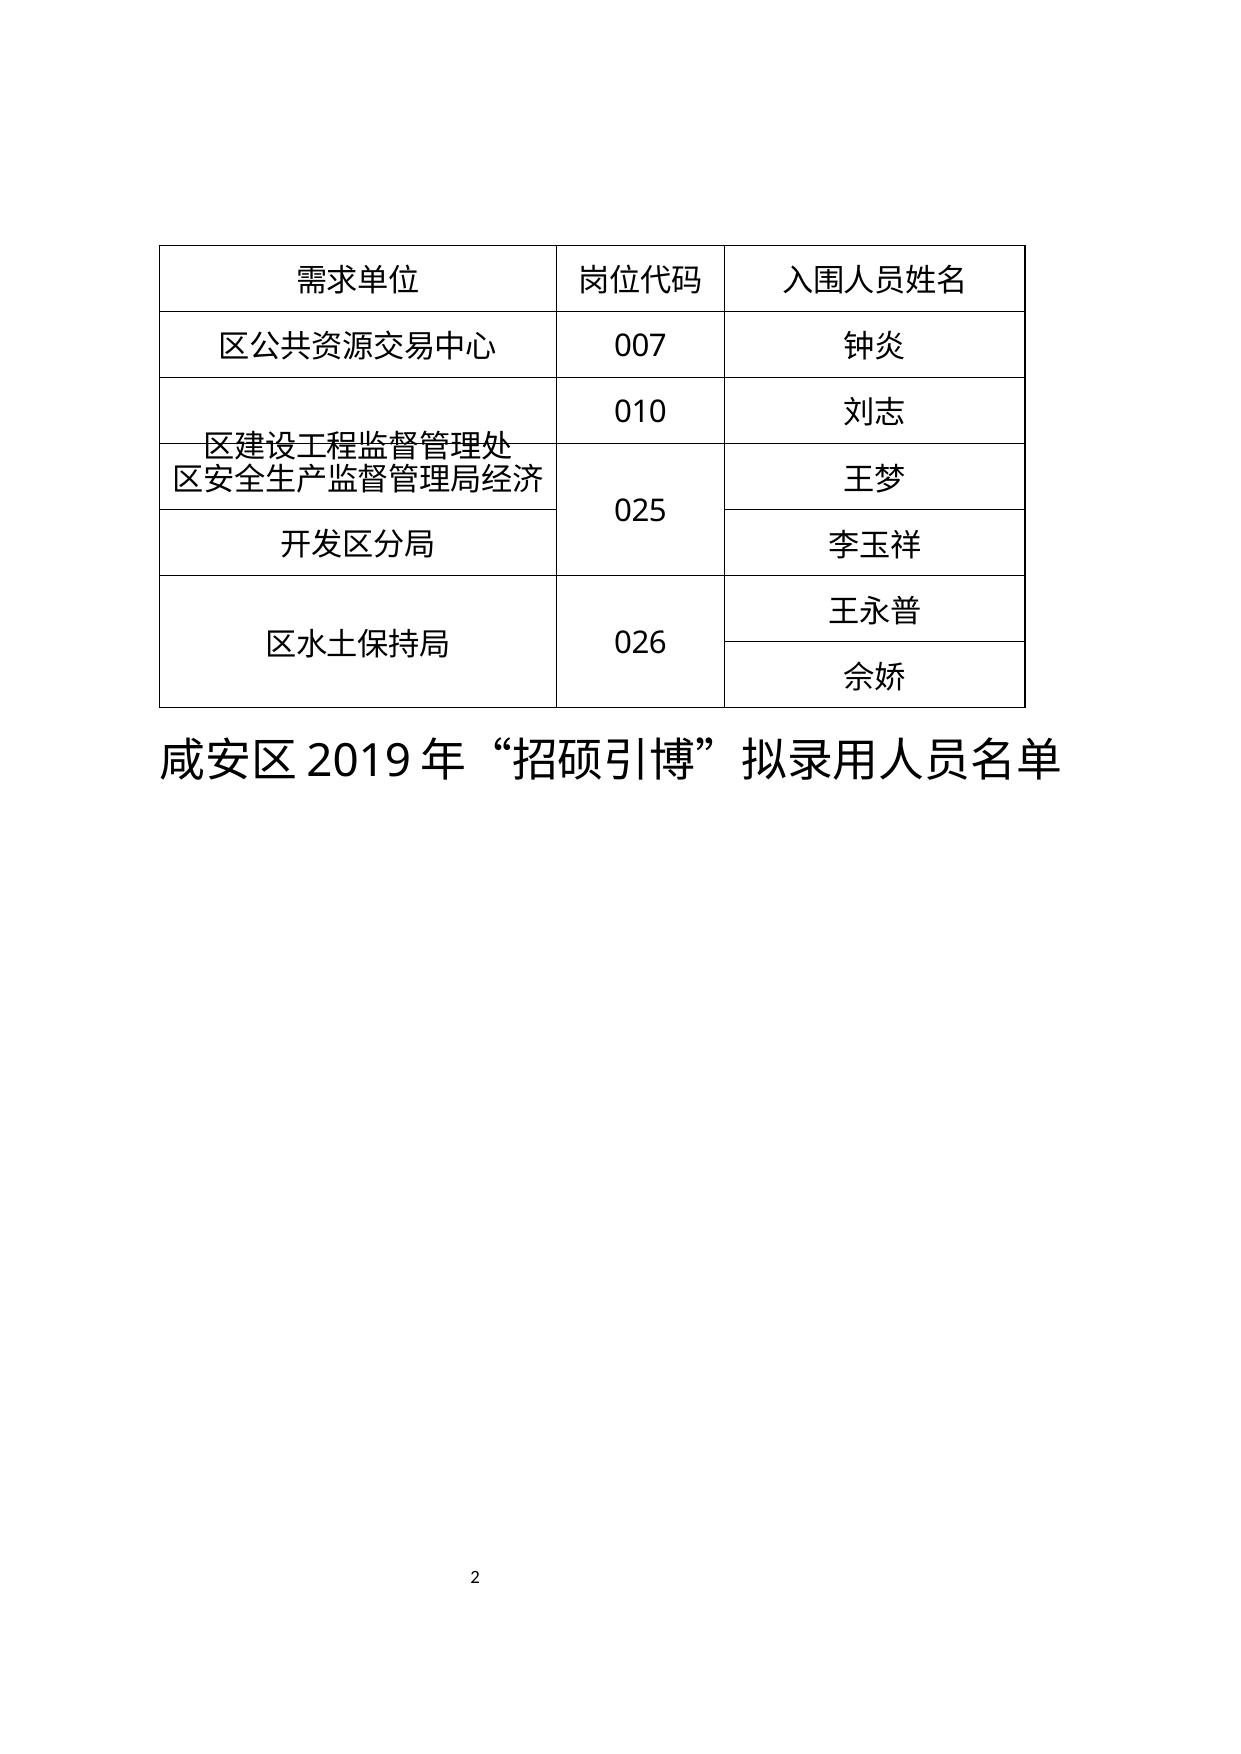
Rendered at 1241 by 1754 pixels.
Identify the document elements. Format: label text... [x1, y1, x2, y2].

table_cell 025 [557, 444, 724, 575]
table_cell 区公共资源交易中心 [160, 312, 556, 377]
table_cell 王梦 [725, 444, 1024, 509]
table_cell 佘娇 [725, 642, 1024, 707]
table_header 岗位代码 [557, 246, 724, 311]
table_cell 010 [557, 378, 724, 443]
table_cell 王永普 [725, 576, 1024, 641]
table_cell 区建设工程监督管理处 [160, 378, 556, 443]
text 咸安区2019年“招硕引博”拟录用人员名单 [159, 708, 1081, 806]
table_cell 026 [557, 576, 724, 707]
table_cell 钟炎 [725, 312, 1024, 377]
table_cell 李玉祥 [725, 510, 1024, 575]
table_header 需求单位 [160, 246, 556, 311]
table_cell 区水土保持局 [160, 576, 556, 707]
table_cell 区安全生产监督管理局经济开发区分局 [160, 510, 556, 575]
table_cell 007 [557, 312, 724, 377]
table_cell 刘志 [725, 378, 1024, 443]
table_cell 区安全生产监督管理局经济开发区分局 [160, 444, 556, 509]
table_header 入围人员姓名 [725, 246, 1024, 311]
